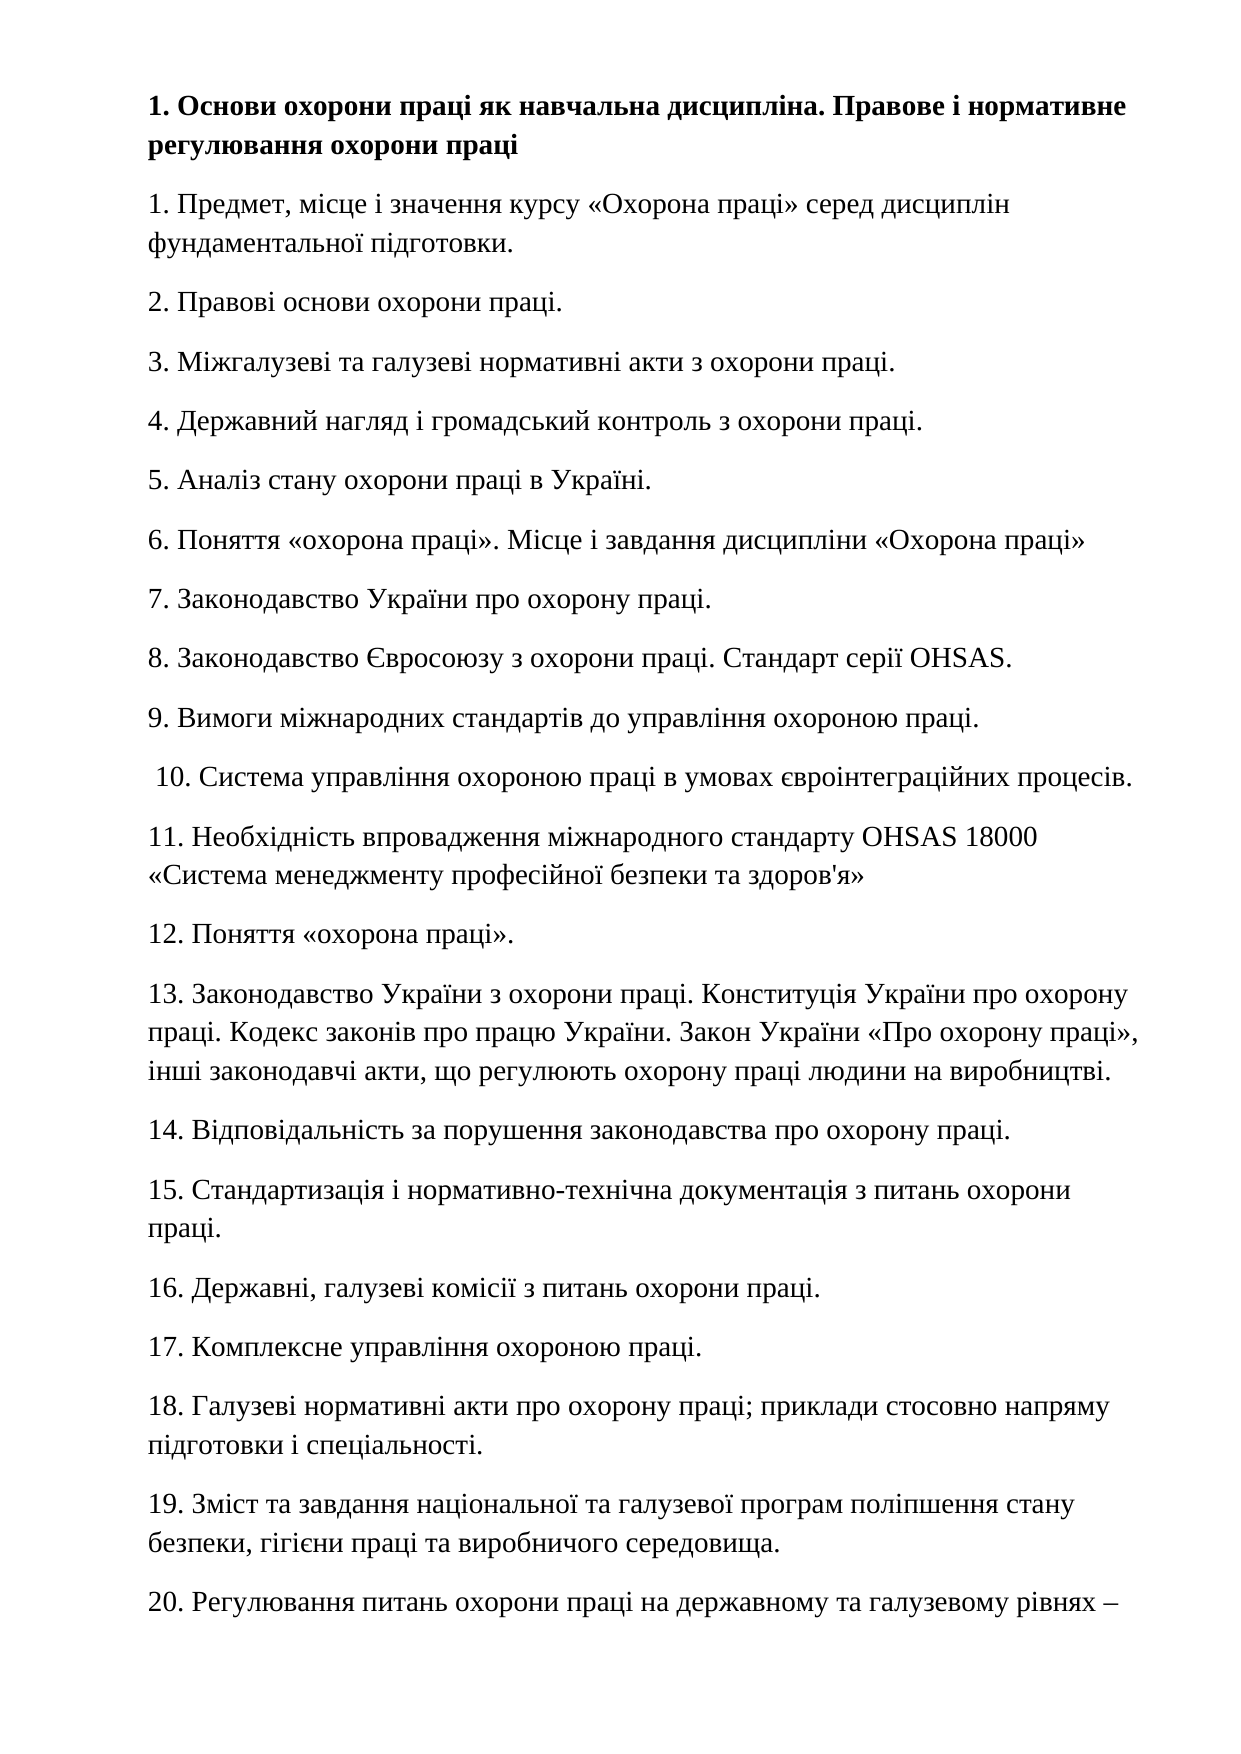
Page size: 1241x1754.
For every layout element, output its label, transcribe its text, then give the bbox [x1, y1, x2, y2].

text 4. Державний нагляд і громадський контроль з охорони праці. [148, 403, 1152, 437]
text 2. Правові основи охорони праці. [148, 284, 1152, 318]
text 3. Міжгалузеві та галузеві нормативні акти з охорони праці. [148, 344, 1152, 377]
text 10. Система управління охороною праці в умовах євроінтеграційних процесів. [148, 759, 1152, 793]
text 6. Поняття «охорона праці». Місце і завдання дисципліни «Охорона праці» [148, 522, 1152, 555]
text 5. Аналіз стану охорони праці в Україні. [148, 462, 1152, 496]
text 19. Зміст та завдання національної та галузевої програм поліпшення стану безпеки, гігієни праці та виробничого середовища. [148, 1486, 1152, 1558]
text 20. Регулювання питань охорони праці на державному та галузевому рівнях – [148, 1584, 1152, 1618]
text 14. Відповідальність за порушення законодавства про охорону праці. [148, 1112, 1152, 1146]
text 11. Необхідність впровадження міжнародного стандарту OHSAS 18000 «Система менеджменту професійної безпеки та здоров'я» [148, 819, 1152, 891]
text 1. Предмет, місце і значення курсу «Охорона праці» серед дисциплін фундаментальної підготовки. [148, 186, 1152, 258]
text 17. Комплексне управління охороною праці. [148, 1329, 1152, 1363]
text 13. Законодавство України з охорони праці. Конституція України про охорону праці. Кодекс законів про працю України. Закон України «Про охорону праці», інші законодавчі акти, що регулюють охорону праці людини на виробництві. [148, 976, 1152, 1087]
text 7. Законодавство України про охорону праці. [148, 581, 1152, 615]
text 8. Законодавство Євросоюзу з охорони праці. Стандарт серії OHSAS. [148, 641, 1152, 674]
text 15. Стандартизація і нормативно-технічна документація з питань охорони праці. [148, 1172, 1152, 1244]
text 9. Вимоги міжнародних стандартів до управління охороною праці. [148, 700, 1152, 733]
text 16. Державні, галузеві комісії з питань охорони праці. [148, 1270, 1152, 1303]
text 1. Основи охорони праці як навчальна дисципліна. Правове і нормативне регулювання охорони праці [148, 88, 1152, 161]
text 12. Поняття «охорона праці». [148, 917, 1152, 950]
text 18. Галузеві нормативні акти про охорону праці; приклади стосовно напряму підготовки і спеціальності. [148, 1388, 1152, 1461]
